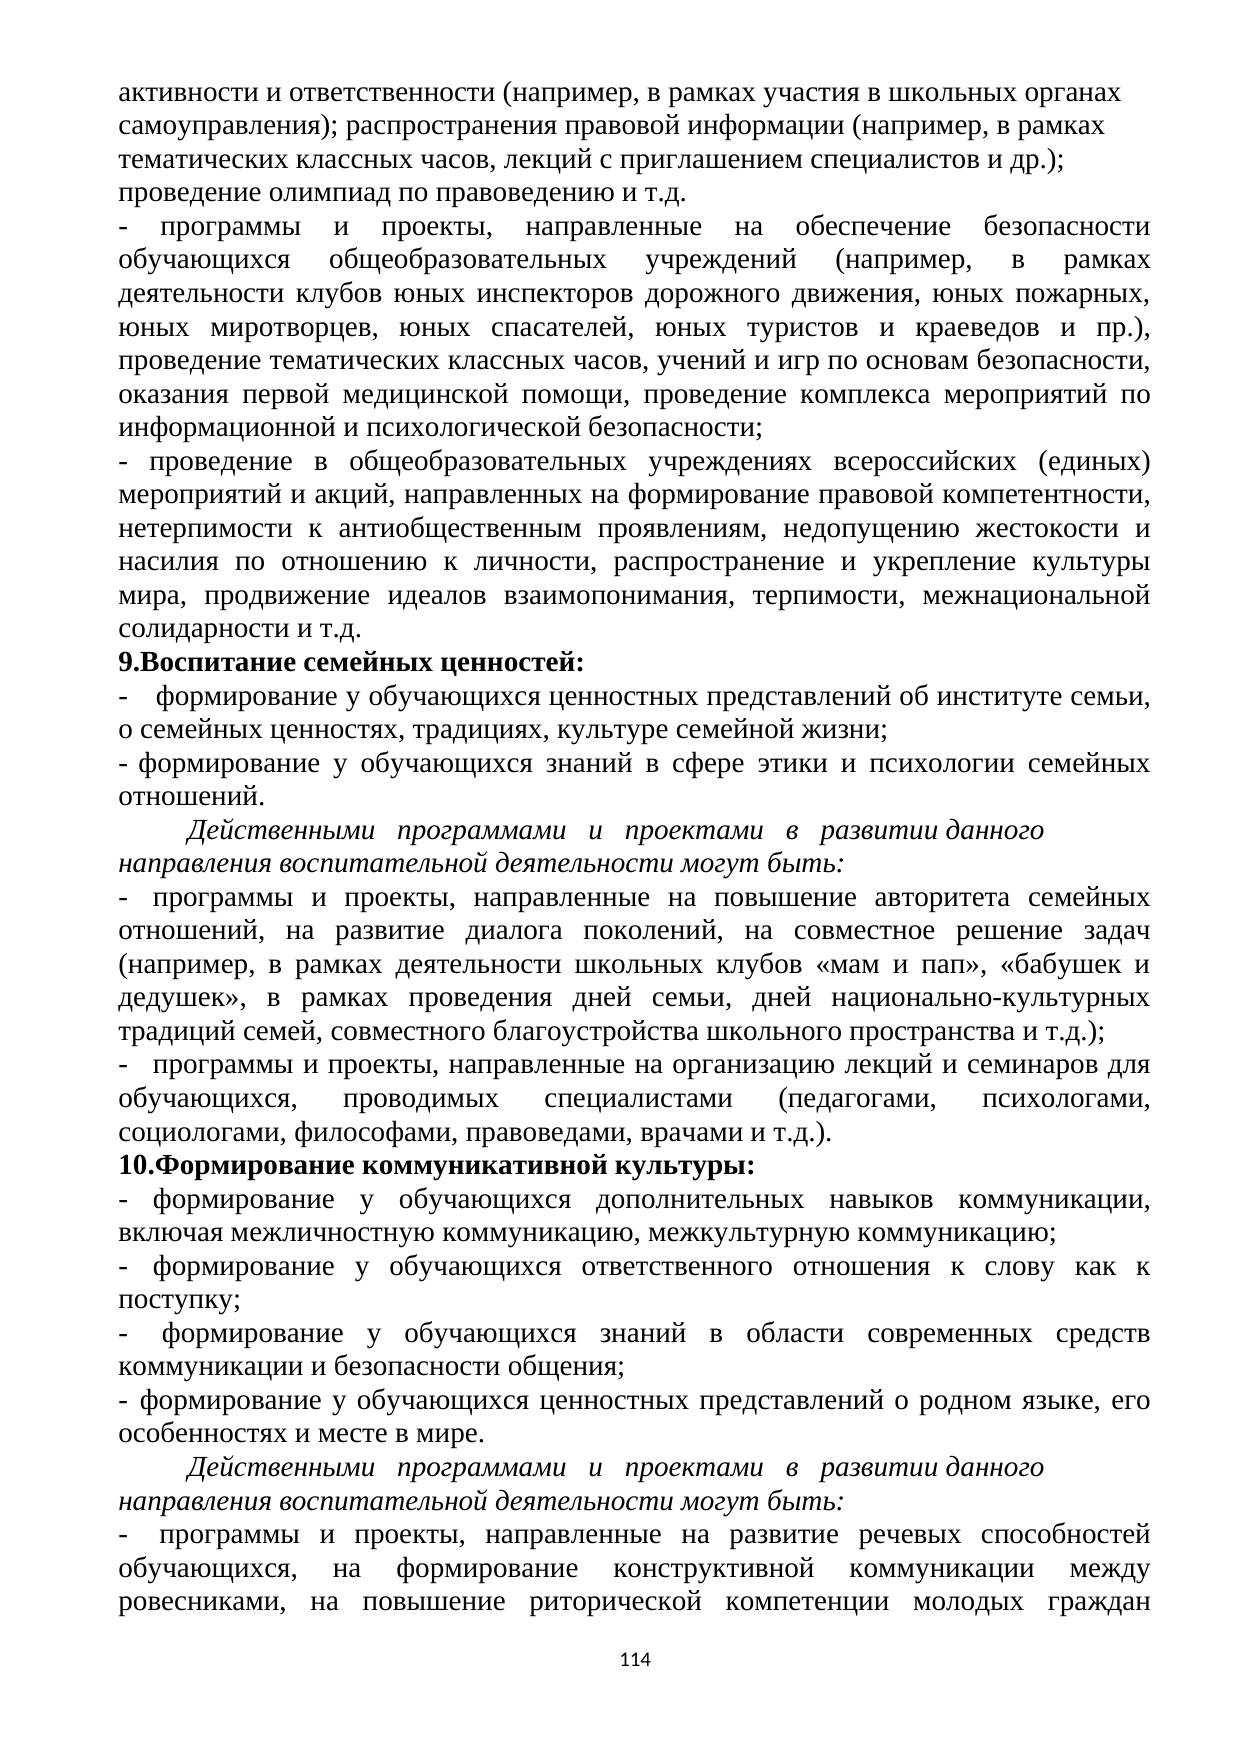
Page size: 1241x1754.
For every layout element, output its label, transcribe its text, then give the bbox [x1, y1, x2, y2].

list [118, 1516, 1152, 1617]
text Действенными программами и проектами в развитии данного направления воспитательной деятельности могут быть: [118, 1449, 1152, 1516]
text Действенными программами и проектами в развитии данного направления воспитательной деятельности могут быть: [118, 812, 1152, 879]
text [118, 74, 1152, 208]
list формирование у обучающихся ответственного отношения к слову как к поступку; [118, 1248, 1152, 1315]
text 10.Формирование коммуникативной культуры: [118, 1147, 1152, 1181]
text - программы и проекты, направленные на обеспечение безопасности обучающихся общеобразовательных учреждений (например, в рамках деятельности клубов юных инспекторов дорожного движения, юных пожарных, юных миротворцев, юных спасателей, юных туристов и краеведов и пр.), проведение тематических классных часов, учений и игр по основам безопасности, оказания первой медицинской помощи, проведение комплекса мероприятий по информационной и психологической безопасности; [118, 208, 1152, 443]
list программы и проекты, направленные на повышение авторитета семейных отношений, на развитие диалога поколений, на совместное решение задач (например, в рамках деятельности школьных клубов «мам и пап», «бабушек и дедушек», в рамках проведения дней семьи, дней национально-культурных традиций семей, совместного благоустройства школьного пространства и т.д.); [118, 879, 1152, 1047]
list формирование у обучающихся знаний в сфере этики и психологии семейных отношений. [118, 745, 1152, 812]
list формирование у обучающихся ценностных представлений об институте семьи, о семейных ценностях, традициях, культуре семейной жизни; [118, 678, 1152, 745]
text 9.Воспитание семейных ценностей: [118, 644, 1152, 678]
list программы и проекты, направленные на организацию лекций и семинаров для обучающихся, проводимых специалистами (педагогами, психологами, социологами, философами, правоведами, врачами и т.д.). [118, 1047, 1152, 1147]
list формирование у обучающихся дополнительных навыков коммуникации, включая межличностную коммуникацию, межкультурную коммуникацию; [118, 1181, 1152, 1248]
text - формирование у обучающихся знаний в области современных средств коммуникации и безопасности общения; [118, 1315, 1152, 1382]
text - проведение в общеобразовательных учреждениях всероссийских (единых) мероприятий и акций, направленных на формирование правовой компетентности, нетерпимости к антиобщественным проявлениям, недопущению жестокости и насилия по отношению к личности, распространение и укрепление культуры мира, продвижение идеалов взаимопонимания, терпимости, межнациональной солидарности и т.д. [118, 443, 1152, 644]
list формирование у обучающихся ценностных представлений о родном языке, его особенностях и месте в мире. [118, 1382, 1152, 1449]
